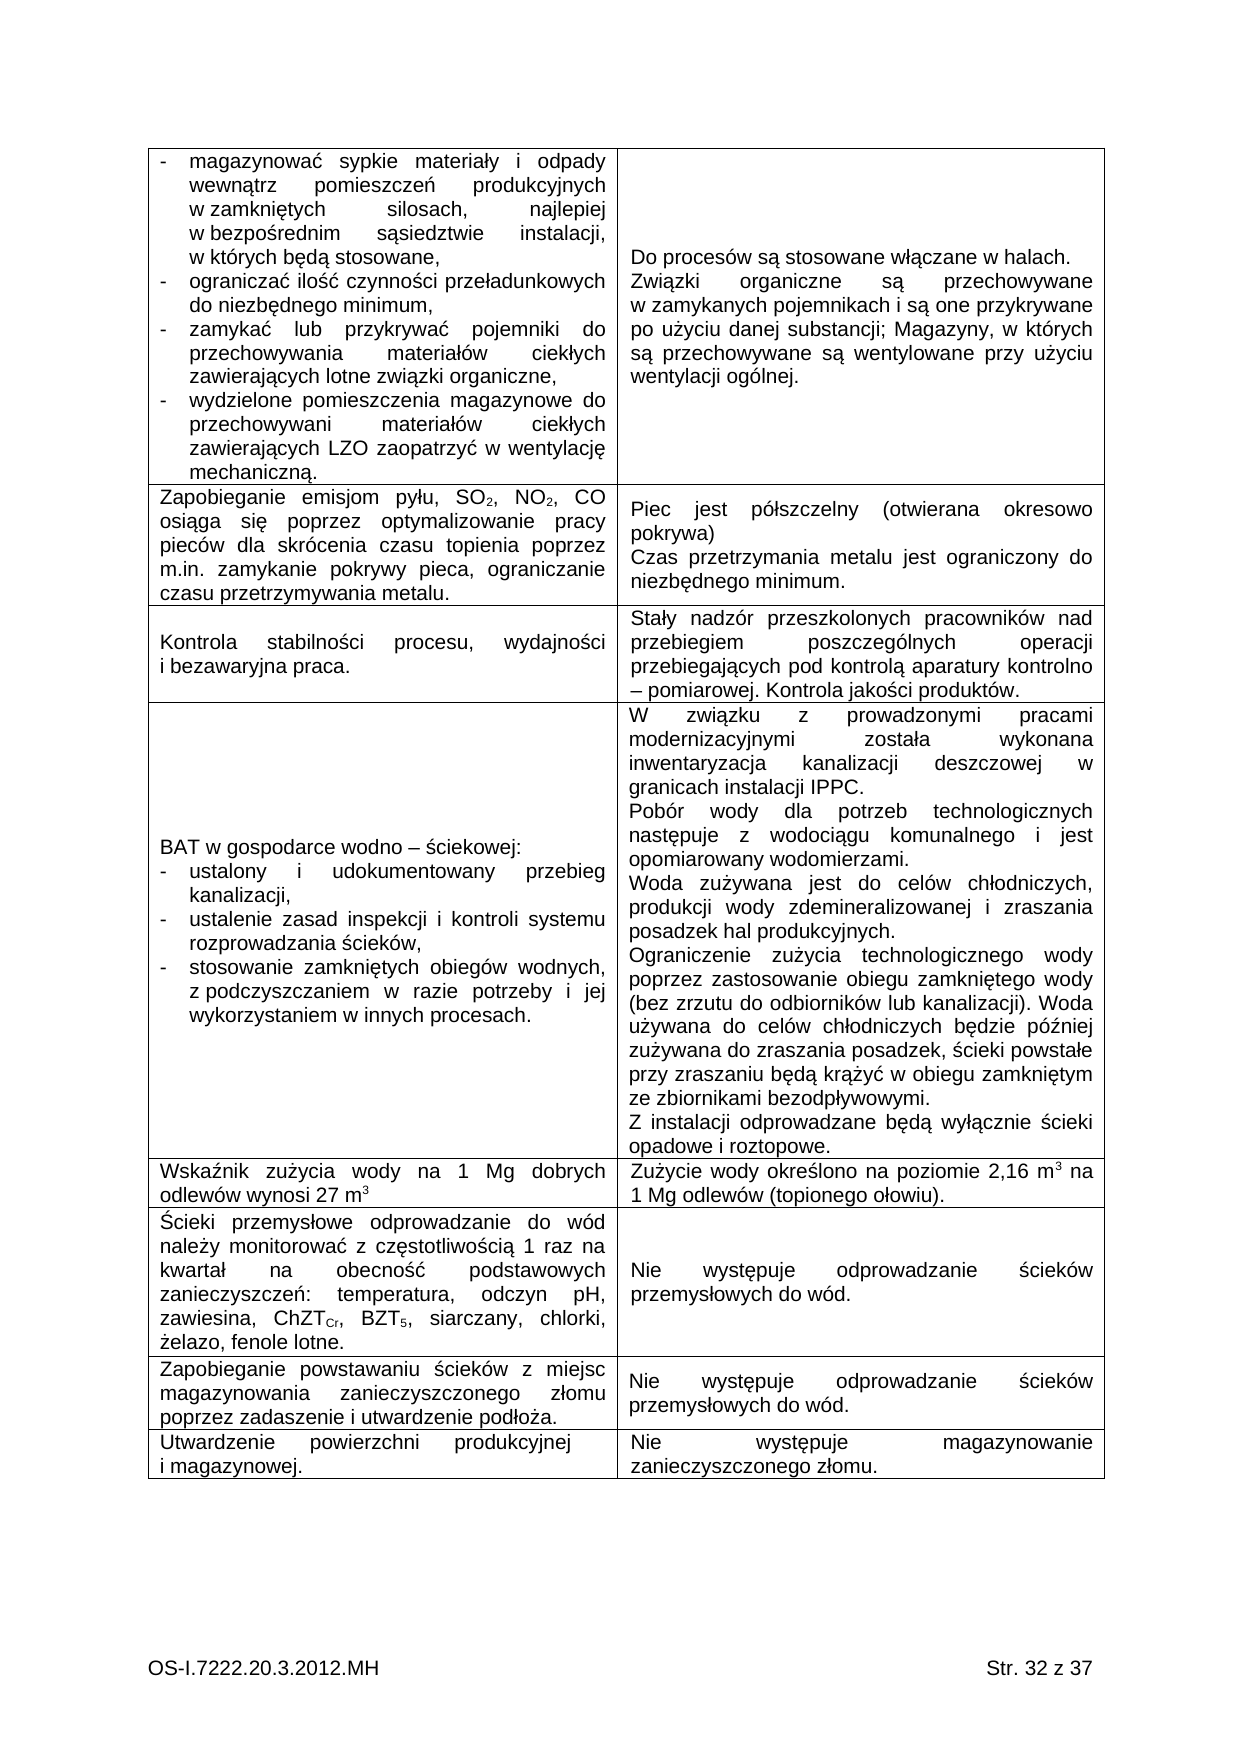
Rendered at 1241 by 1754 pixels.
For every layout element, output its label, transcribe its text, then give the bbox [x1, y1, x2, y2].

table_cell Wskaźnik zużycia wody na 1 Mg dobrych odlewów wynosi [149, 1159, 617, 1207]
table_cell Utwardzenie powierzchni produkcyjnej i magazynowej. [149, 1430, 617, 1477]
table_cell Piec jest półszczelny (otwierana okresowo pokrywa) Czas przetrzymania metalu jest ograniczony do niezbędnego minimum. [618, 485, 1104, 605]
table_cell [618, 149, 1104, 484]
table_cell W związku z prowadzonymi pracami modernizacyjnymi została wykonana inwentaryzacja kanalizacji deszczowej w granicach instalacji IPPC. Pobór wody dla potrzeb technologicznych następuje z wodociągu komunalnego i jest opomiarowany wodomierzami. Woda zużywana jest do celów chłodniczych, produkcji wody zdemineralizowanej i zraszania posadzek hal produkcyjnych. Ograniczenie zużycia technologicznego wody poprzez zastosowanie obiegu zamkniętego wody (bez zrzutu do odbiorników lub kanalizacji). Woda używana do celów chłodniczych będzie później zużywana do zraszania posadzek, ścieki powstałe przy zraszaniu będą krążyć w obiegu zamkniętym ze zbiornikami bezodpływowymi. Z instalacji odprowadzane będą wyłącznie ścieki opadowe i roztopowe. [618, 703, 1104, 1158]
table_cell Nie występuje odprowadzanie ścieków przemysłowych do wód. [618, 1208, 1104, 1356]
table_cell Zapobieganie emisjom pyłu, SO2, NO2, CO osiąga się poprzez optymalizowanie pracy pieców dla skrócenia czasu topienia poprzez m.in. zamykanie pokrywy pieca, ograniczanie czasu przetrzymywania metalu. [149, 485, 617, 605]
table_cell Ścieki przemysłowe odprowadzanie do wód należy monitorować z częstotliwością 1 raz na kwartał na obecność podstawowych zanieczyszczeń: temperatura, odczyn pH, zawiesina, ChZTCr, BZT5, siarczany, chlorki, żelazo, fenole lotne. [149, 1208, 617, 1356]
table_cell BAT w gospodarce wodno – ściekowej: - ustalony i udokumentowany przebieg kanalizacji, - ustalenie zasad inspekcji i kontroli systemu rozprowadzania ścieków, - stosowanie zamkniętych obiegów wodnych, z podczyszczaniem w razie potrzeby i jej wykorzystaniem w innych procesach. [149, 703, 617, 1158]
table_cell Nie występuje magazynowanie zanieczyszczonego złomu. [618, 1430, 1104, 1477]
table_cell Zapobieganie powstawaniu ścieków z miejsc magazynowania zanieczyszczonego złomu poprzez zadaszenie i utwardzenie podłoża. [149, 1357, 617, 1428]
table_cell Nie występuje odprowadzanie ścieków przemysłowych do wód. [618, 1357, 1104, 1428]
table_cell Kontrola stabilności procesu, wydajności i bezawaryjna praca. [149, 606, 617, 702]
table_cell Stały nadzór przeszkolonych pracowników nad przebiegiem poszczególnych operacji przebiegających pod kontrolą aparatury kontrolno – pomiarowej. Kontrola jakości produktów. [618, 606, 1104, 702]
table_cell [149, 149, 617, 484]
table_cell Zużycie wody określono na poziomie 2,16 m3 na 1 Mg odlewów (topionego ołowiu). [618, 1159, 1104, 1207]
